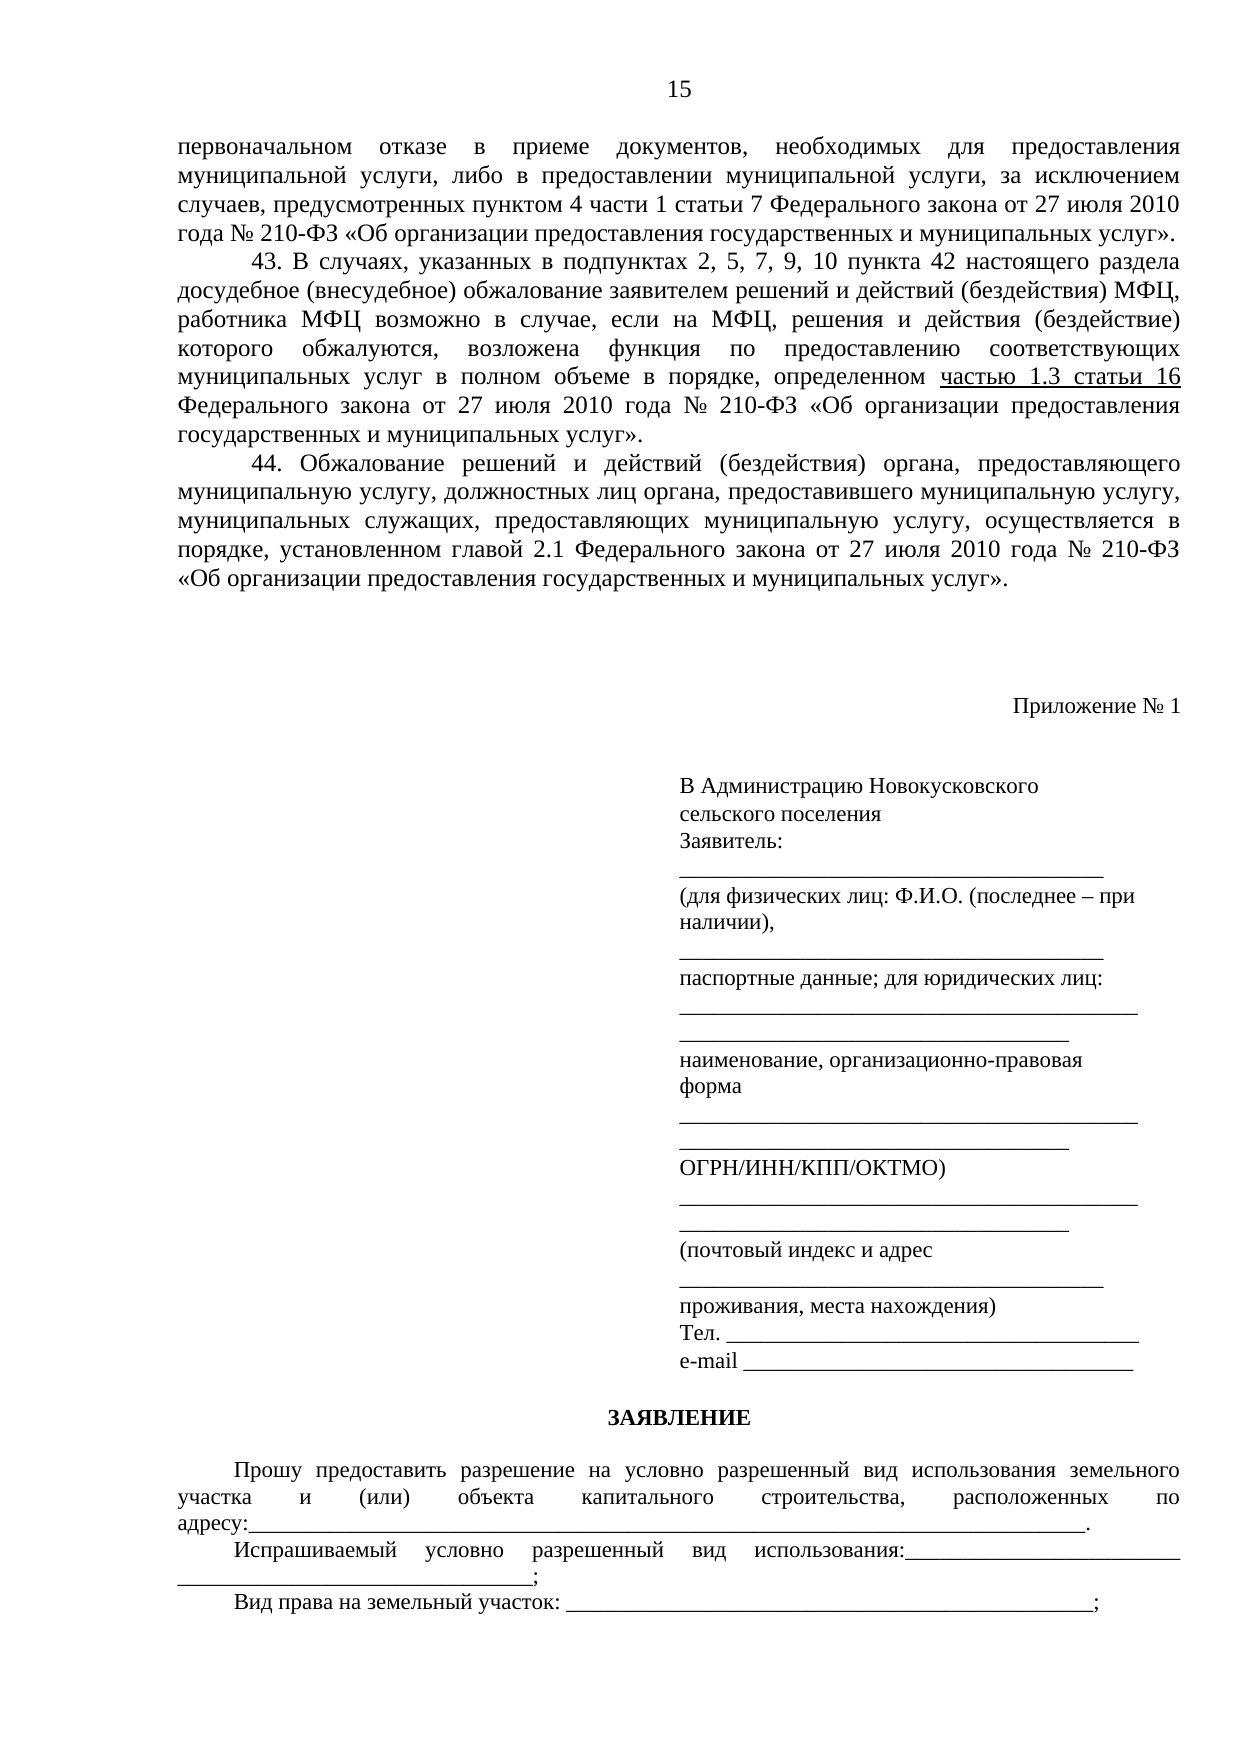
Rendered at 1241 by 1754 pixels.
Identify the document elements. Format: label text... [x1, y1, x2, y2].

text _____________________________________ [679, 936, 1144, 962]
text e-mail __________________________________ [679, 1347, 1144, 1374]
text В Администрацию Новокусковского [679, 772, 1144, 798]
text Вид права на земельный участок: ______________________________________________; [177, 1588, 1181, 1615]
text __________________________________________________________________________ [679, 992, 1144, 1044]
text 43. В случаях, указанных в подпунктах 2, 5, 7, 9, 10 пункта 42 настоящего раздела досудебное (внесудебное) обжалование заявителем решений и действий (бездействия) МФЦ, работника МФЦ возможно в случае, если на МФЦ, решения и действия (бездействие) которого обжалуются, возложена функция по предоставлению соответствующих муниципальных услуг в полном объеме в порядке, определенном частью 1.3 статьи 16 Федерального закона от 27 июля 2010 года № 210-ФЗ «Об организации предоставления государственных и муниципальных услуг». [177, 246, 1181, 448]
text наименование, организационно-правовая форма [679, 1046, 1144, 1098]
text проживания, места нахождения) [679, 1292, 1144, 1318]
text (почтовый индекс и адрес [679, 1236, 1144, 1262]
text __________________________________________________________________________ [679, 1182, 1144, 1234]
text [177, 131, 1181, 246]
text (для физических лиц: Ф.И.О. (последнее – при наличии), [679, 882, 1144, 934]
text Прошу предоставить разрешение на условно разрешенный вид использования земельного участка и (или) объекта капитального строительства, расположенных по адресу:_________________________________________________________________________. [177, 1457, 1181, 1536]
text ОГРН/ИНН/КПП/ОКТМО) [679, 1154, 1144, 1180]
text _____________________________________ [679, 1264, 1144, 1290]
text паспортные данные; для юридических лиц: [679, 964, 1144, 990]
text сельского поселения [679, 800, 1144, 826]
text Заявитель: _____________________________________ [679, 828, 1144, 880]
text Приложение № 1 [177, 692, 1181, 719]
text __________________________________________________________________________ [679, 1100, 1144, 1153]
text Испрашиваемый условно разрешенный вид использования:________________________ _______________________________; [177, 1536, 1181, 1588]
text 44. Обжалование решений и действий (бездействия) органа, предоставляющего муниципальную услугу, должностных лиц органа, предоставившего муниципальную услугу, муниципальных служащих, предоставляющих муниципальную услугу, осуществляется в порядке, установленном главой 2.1 Федерального закона от 27 июля 2010 года № 210-ФЗ «Об организации предоставления государственных и муниципальных услуг». [177, 448, 1181, 591]
text ЗАЯВЛЕНИЕ [177, 1404, 1181, 1430]
text Тел. ____________________________________ [679, 1319, 1144, 1346]
